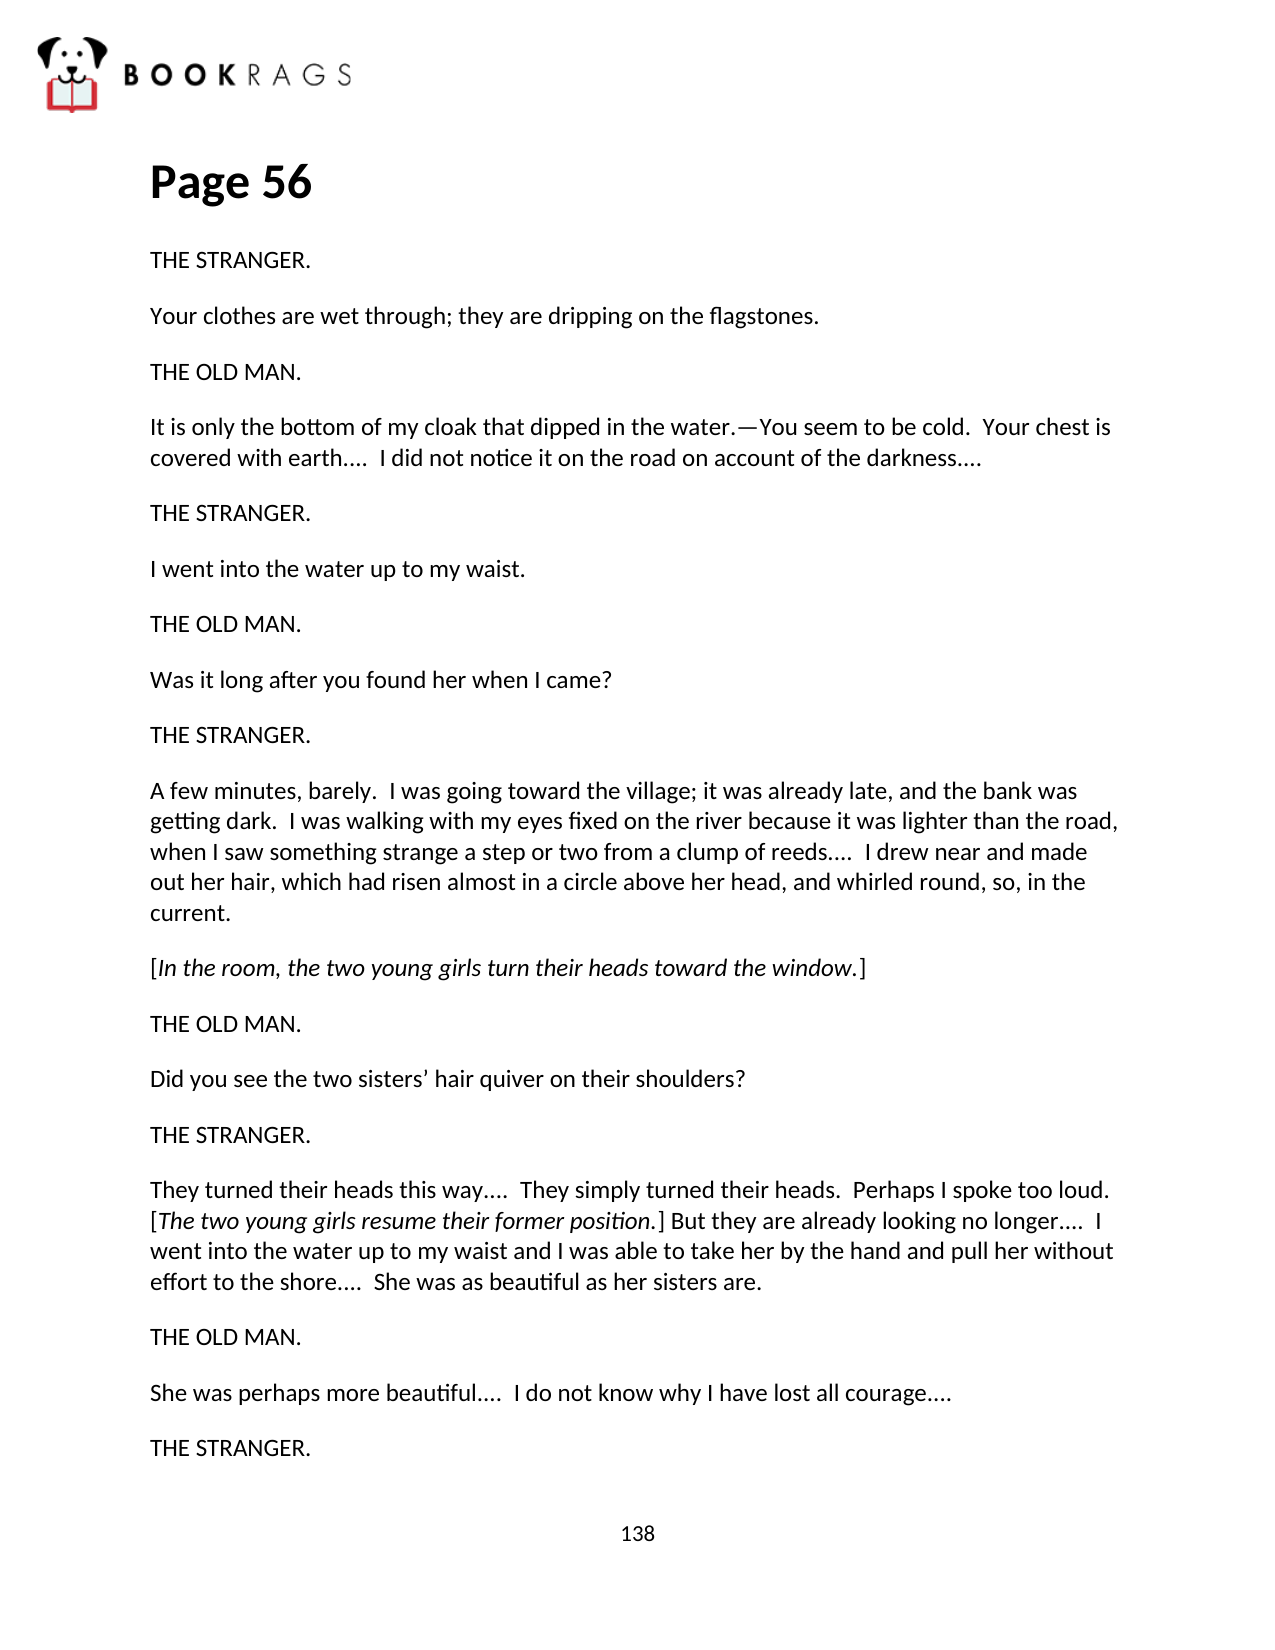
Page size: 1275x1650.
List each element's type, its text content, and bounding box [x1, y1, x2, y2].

text THE OLD MAN. [150, 608, 1125, 639]
text It is only the bottom of my cloak that dipped in the water.—­You seem to be cold. Your chest is covered with earth.... I did not notice it on the road on account of the darkness.... [150, 411, 1125, 472]
text They turned their heads this way.... They simply turned their heads. Perhaps I spoke too loud. [The two young girls resume their former position.] But they are already looking no longer.... I went into the water up to my waist and I was able to take her by the hand and pull her without effort to the shore.... She was as beautiful as her sisters are. [150, 1174, 1125, 1297]
text A few minutes, barely. I was going toward the village; it was already late, and the bank was getting dark. I was walking with my eyes fixed on the river because it was lighter than the road, when I saw something strange a step or two from a clump of reeds.... I drew near and made out her hair, which had risen almost in a circle above her head, and whirled round, so, in the current. [150, 775, 1125, 927]
text Was it long after you found her when I came? [150, 664, 1125, 694]
picture [37, 37, 351, 113]
text [In the room, the two young girls turn their heads toward the window.] [150, 952, 1125, 983]
text THE STRANGER. [150, 244, 1125, 275]
text Did you see the two sisters’ hair quiver on their shoulders? [150, 1063, 1125, 1094]
text THE OLD MAN. [150, 1322, 1125, 1352]
text Your clothes are wet through; they are dripping on the flagstones. [150, 300, 1125, 331]
text THE OLD MAN. [150, 356, 1125, 386]
text She was perhaps more beautiful.... I do not know why I have lost all courage.... [150, 1377, 1125, 1408]
text THE STRANGER. [150, 1433, 1125, 1463]
text Page 56 [150, 150, 1125, 211]
text THE STRANGER. [150, 1119, 1125, 1149]
text I went into the water up to my waist. [150, 553, 1125, 583]
text THE STRANGER. [150, 719, 1125, 750]
text THE OLD MAN. [150, 1008, 1125, 1038]
text THE STRANGER. [150, 497, 1125, 528]
